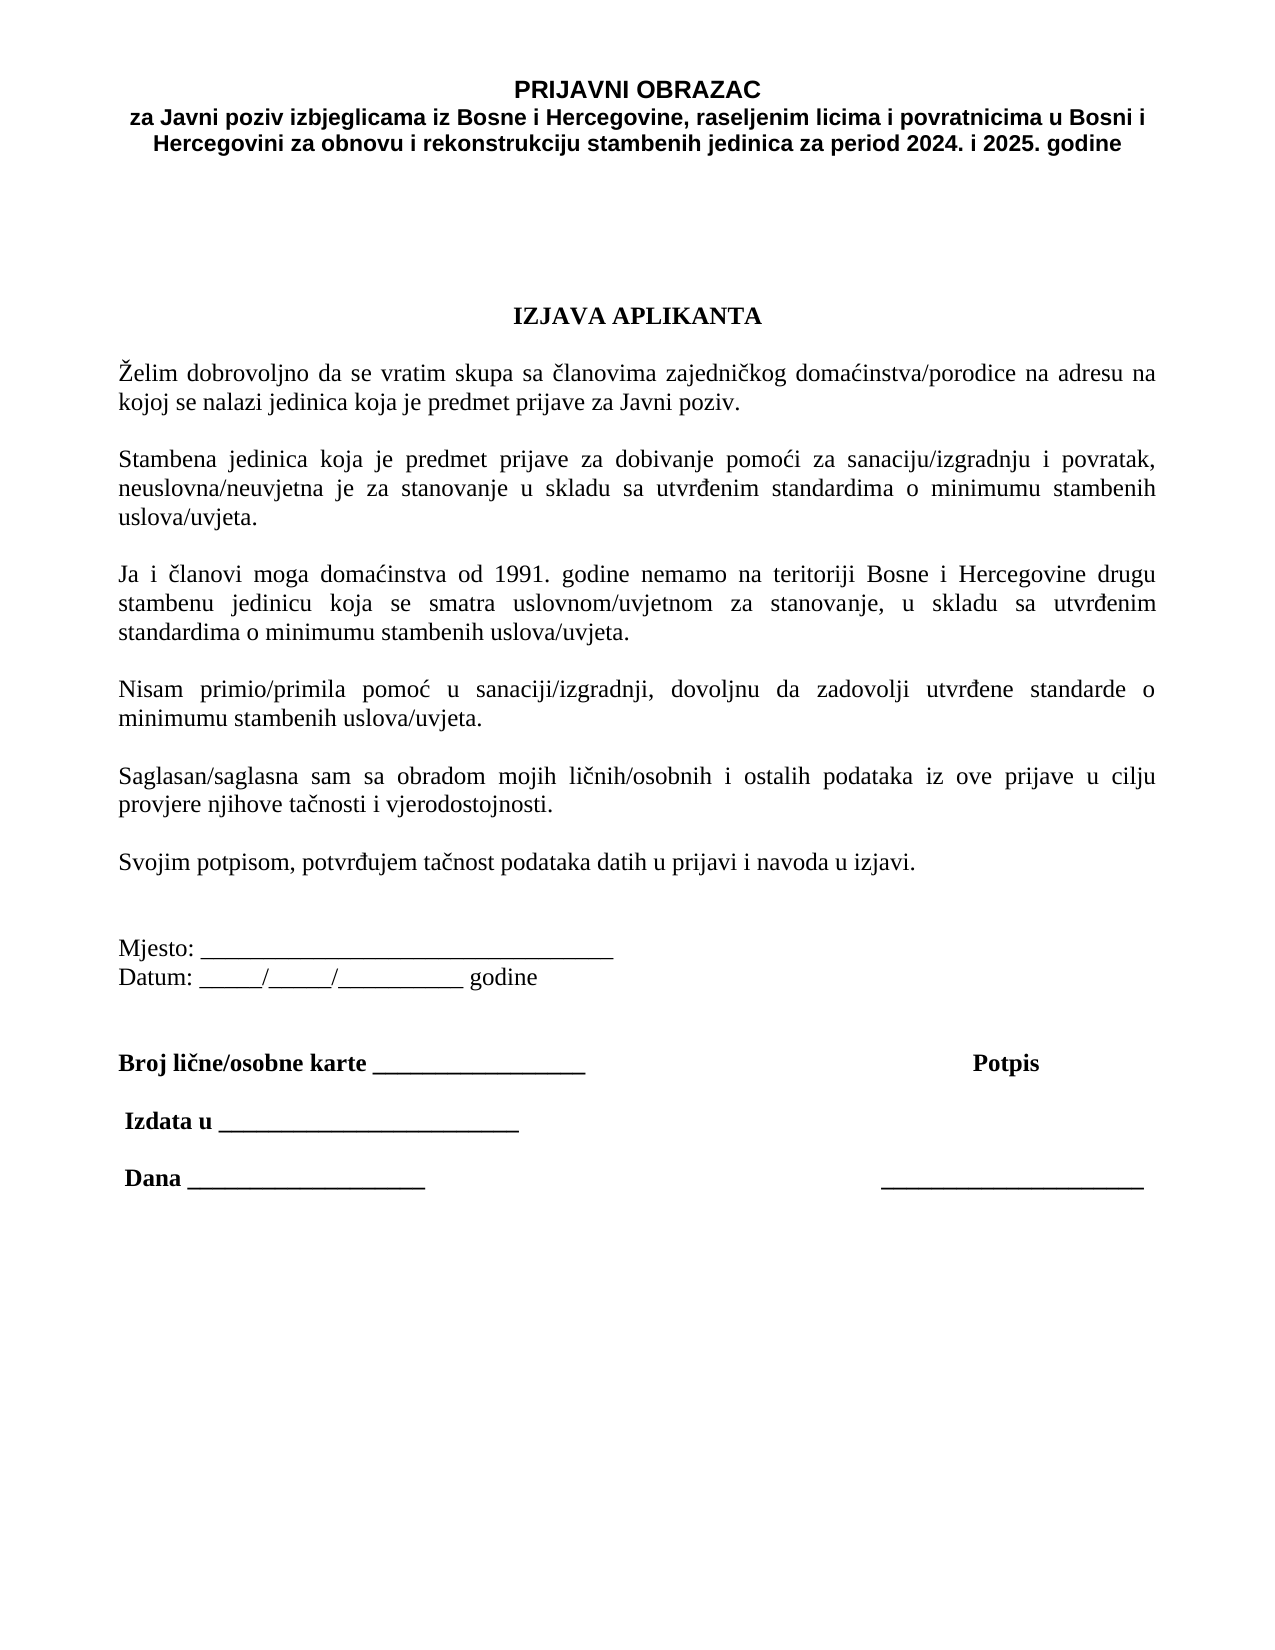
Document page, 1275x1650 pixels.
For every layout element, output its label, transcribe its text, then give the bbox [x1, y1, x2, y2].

subtitle IZJAVA APLIKANTA [118, 301, 1157, 329]
text Datum: _____/_____/__________ godine [118, 962, 1157, 991]
text Stambena jedinica koja je predmet prijave za dobivanje pomoći za sanaciju/izgradnju i povratak, neuslovna/neuvjetna je za stanovanje u skladu sa utvrđenim standardima o minimumu stambenih uslova/uvjeta. [118, 444, 1157, 531]
text Nisam primio/primila pomoć u sanaciji/izgradnji, dovoljnu da zadovolji utvrđene standarde o minimumu stambenih uslova/uvjeta. [118, 674, 1157, 732]
subtitle Izdata u ________________________ [118, 1106, 1157, 1134]
text Saglasan/saglasna sam sa obradom mojih ličnih/osobnih i ostalih podataka iz ove prijave u cilju provjere njihove tačnosti i vjerodostojnosti. [118, 761, 1157, 818]
text Želim dobrovoljno da se vratim skupa sa članovima zajedničkog domaćinstva/porodice na adresu na kojoj se nalazi jedinica koja je predmet prijave za Javni poziv. [118, 358, 1157, 416]
text Ja i članovi moga domaćinstva od 1991. godine nemamo na teritoriji Bosne i Hercegovine drugu stambenu jedinicu koja se smatra uslovnom/uvjetnom za stanovanje, u skladu sa utvrđenim standardima o minimumu stambenih uslova/uvjeta. [118, 559, 1157, 646]
text Svojim potpisom, potvrđujem tačnost podataka datih u prijavi i navoda u izjavi. [118, 847, 1157, 876]
text Mjesto: _________________________________ [118, 933, 1157, 962]
text Broj lične/osobne karte _________________ Potpis [118, 1048, 1157, 1077]
text Dana ___________________ _____________________ [118, 1163, 1157, 1192]
